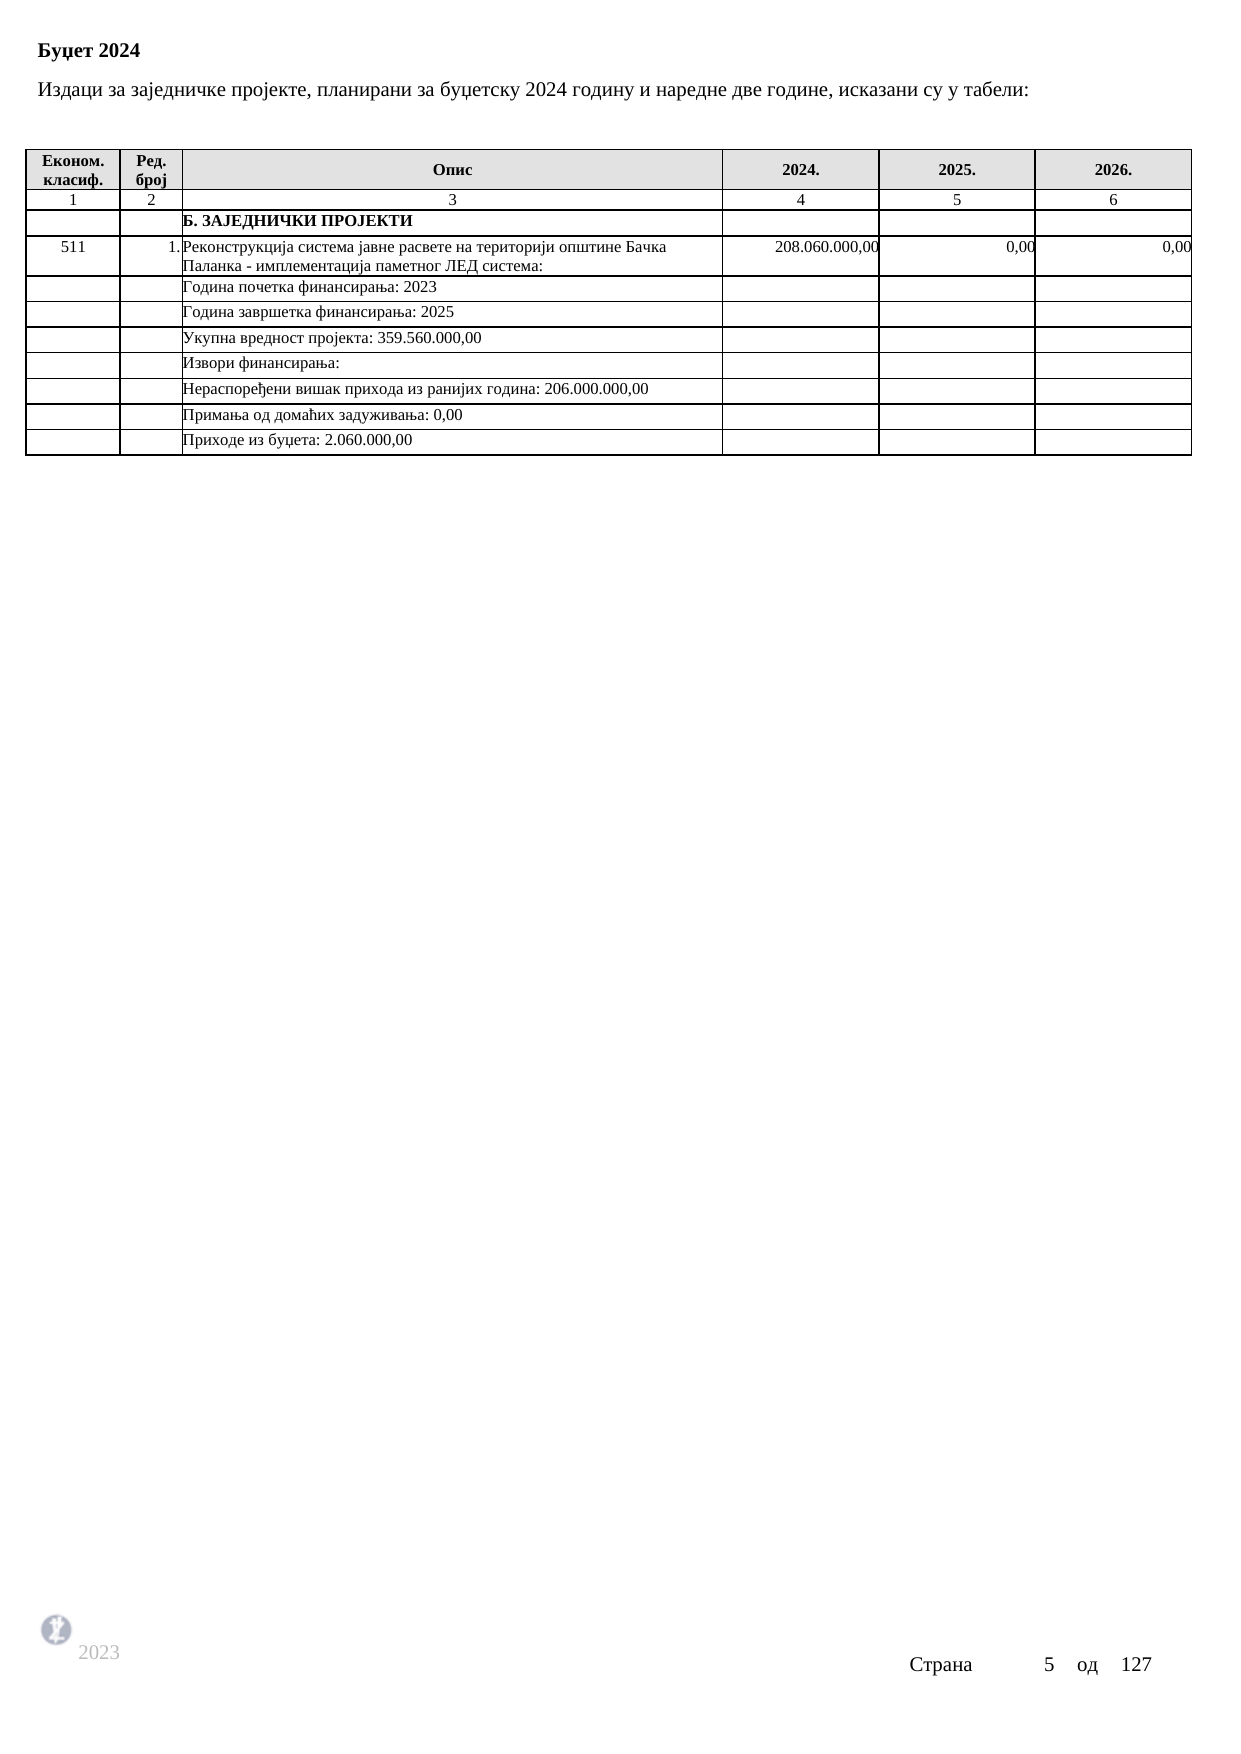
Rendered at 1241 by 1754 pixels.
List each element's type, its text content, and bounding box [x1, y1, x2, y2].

table_cell [723, 211, 878, 235]
table_header Економ. класиф. [27, 150, 119, 189]
table_cell [880, 277, 1034, 301]
picture [37, 1611, 76, 1650]
table_cell Година завршетка финансирања: 2025 [183, 302, 722, 326]
table_cell [1036, 405, 1191, 429]
table_cell [27, 302, 119, 326]
table_cell [121, 302, 182, 326]
table_cell [1036, 277, 1191, 301]
table_cell Приходе из буџета: 2.060.000,00 [183, 430, 722, 454]
table_cell [27, 277, 119, 301]
table_cell [1036, 430, 1191, 454]
table_cell 0,00 [1036, 237, 1191, 275]
table_cell [723, 277, 878, 301]
table_cell 4 [723, 190, 878, 209]
table_cell [121, 353, 182, 377]
table_cell 6 [1036, 190, 1191, 209]
table_cell [121, 277, 182, 301]
table_cell [723, 353, 878, 377]
table_cell 1. [121, 237, 182, 275]
table_cell [723, 405, 878, 429]
table_cell 511 [27, 237, 119, 275]
table_cell [27, 430, 119, 454]
table_header Опис [183, 150, 722, 189]
table_cell [1036, 379, 1191, 403]
table_cell [880, 328, 1034, 352]
table_cell [723, 379, 878, 403]
table_cell 3 [183, 190, 722, 209]
table_header 2024. [723, 150, 878, 189]
table_cell [27, 328, 119, 352]
table_cell 208.060.000,00 [723, 237, 878, 275]
table_cell [27, 379, 119, 403]
table_cell Година почетка финансирања: 2023 [183, 277, 722, 301]
table_cell Нераспоређени вишак прихода из ранијих година: 206.000.000,00 [183, 379, 722, 403]
table_cell [723, 302, 878, 326]
table_cell 5 [880, 190, 1034, 209]
table_cell [121, 328, 182, 352]
table_cell [121, 379, 182, 403]
table_cell [723, 430, 878, 454]
table_cell Примања од домаћих задуживања: 0,00 [183, 405, 722, 429]
table_cell [1036, 302, 1191, 326]
table_cell [880, 405, 1034, 429]
table_cell Реконструкција система јавне расвете на територији општине Бачка Паланка - имплементација паметног ЛЕД система: [183, 237, 722, 275]
table_cell [1036, 328, 1191, 352]
table_cell 2 [121, 190, 182, 209]
table_cell [880, 353, 1034, 377]
table_cell Извори финансирања: [183, 353, 722, 377]
table_cell [1036, 211, 1191, 235]
table_cell [121, 430, 182, 454]
table_cell [880, 302, 1034, 326]
table_cell 0,00 [880, 237, 1034, 275]
table_header Ред. број [121, 150, 182, 189]
table_cell [27, 211, 119, 235]
table_header 2025. [880, 150, 1034, 189]
table_cell [1036, 353, 1191, 377]
table_header Издаци за заједничке пројекте, планирани за буџетску 2024 годину и наредне две године, исказани су у табели: [38, 77, 1203, 125]
table_cell [121, 405, 182, 429]
table_cell [723, 328, 878, 352]
table_cell Б. ЗАЈЕДНИЧКИ ПРОЈЕКТИ [183, 211, 722, 235]
table_cell 1 [27, 190, 119, 209]
table_cell [880, 211, 1034, 235]
table_header 2026. [1036, 150, 1191, 189]
table_cell Укупна вредност пројекта: 359.560.000,00 [183, 328, 722, 352]
table_cell [27, 405, 119, 429]
table_cell [27, 353, 119, 377]
table_cell [880, 430, 1034, 454]
table_cell [121, 211, 182, 235]
table_cell [880, 379, 1034, 403]
